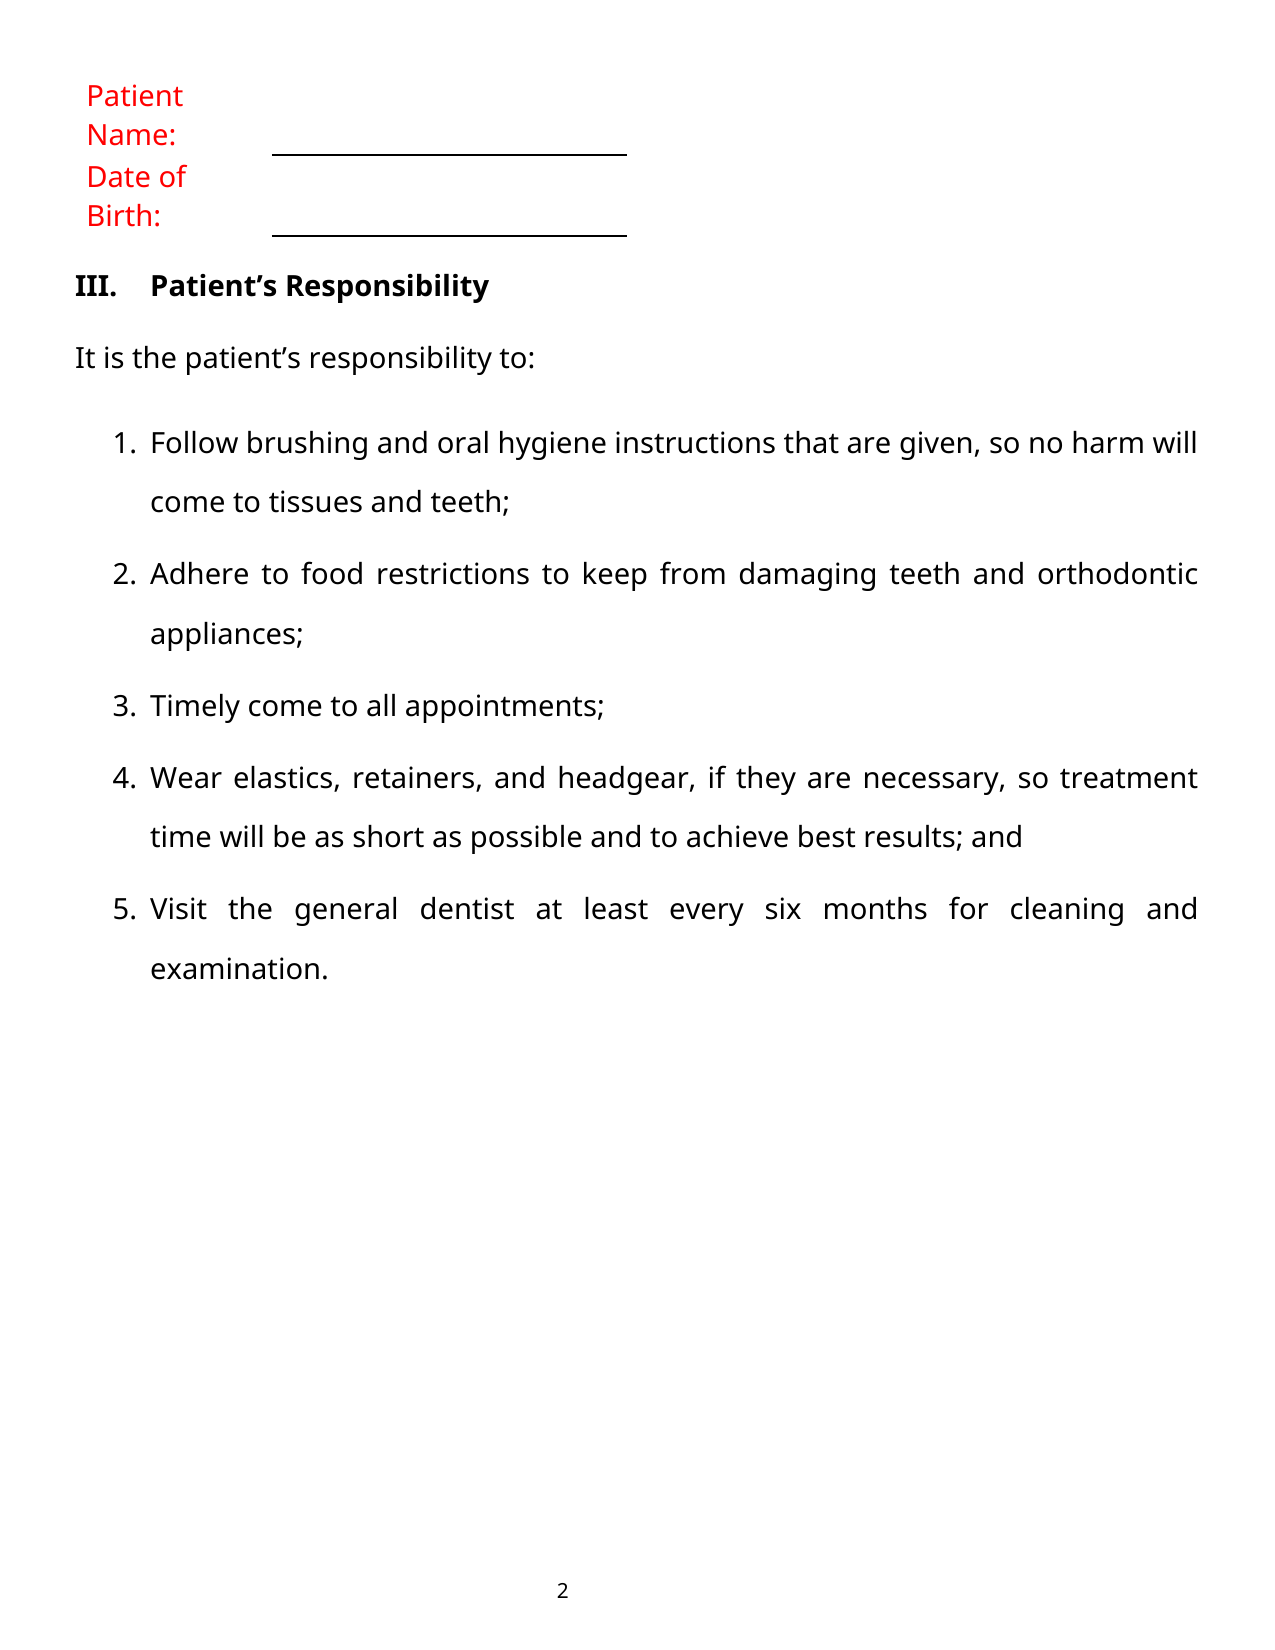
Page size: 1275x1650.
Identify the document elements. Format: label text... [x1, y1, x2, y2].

subtitle Patient’s Responsibility [75, 266, 1200, 305]
text It is the patient’s responsibility to: [75, 338, 1200, 377]
list Visit the general dentist at least every six months for cleaning and examination. [112, 888, 1200, 988]
list Wear elastics, retainers, and headgear, if they are necessary, so treatment time will be as short as possible and to achieve best results; and [112, 757, 1200, 856]
list Follow brushing and oral hygiene instructions that are given, so no harm will come to tissues and teeth; [112, 422, 1200, 521]
list Timely come to all appointments; [112, 685, 1200, 725]
list Adhere to food restrictions to keep from damaging teeth and orthodontic appliances; [112, 553, 1200, 653]
